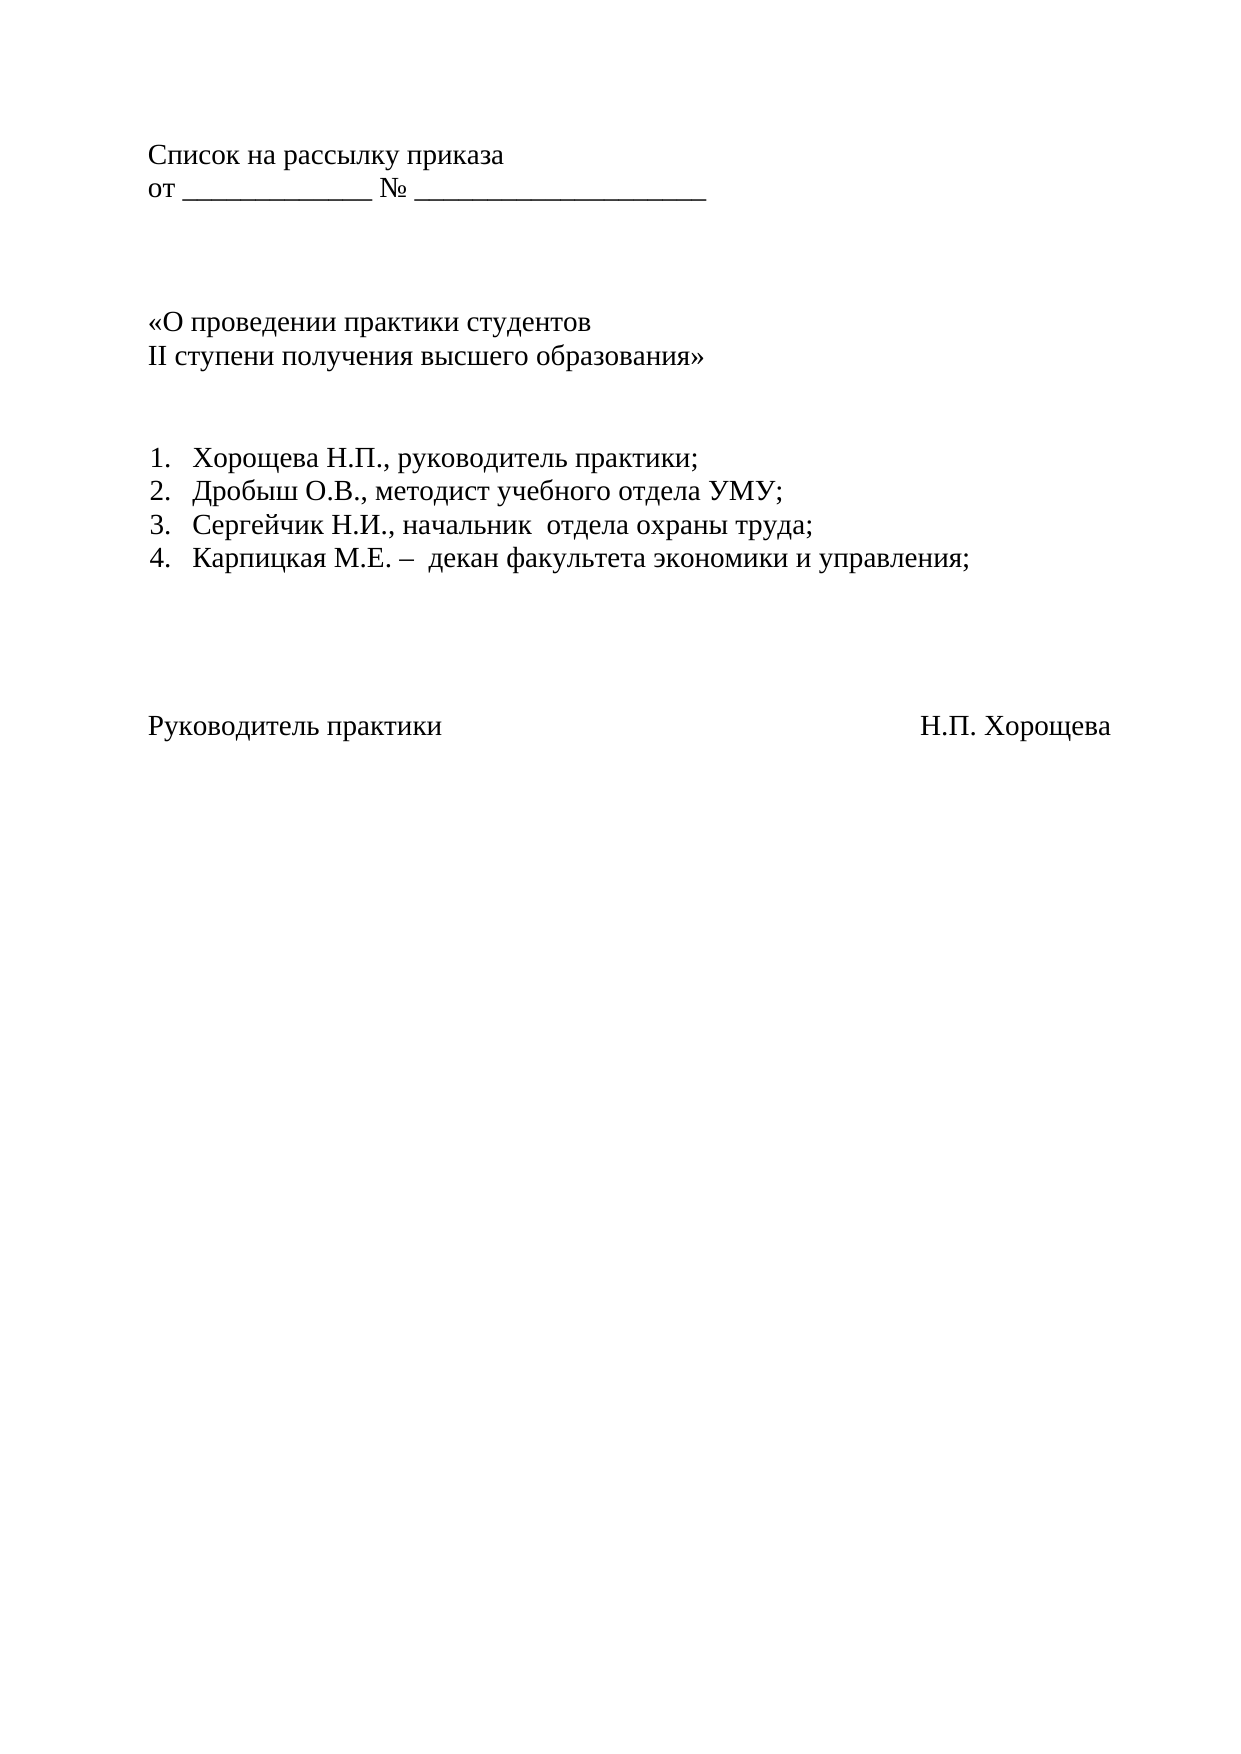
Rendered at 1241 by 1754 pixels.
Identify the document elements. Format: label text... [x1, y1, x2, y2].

list Карпицкая М.Е. – декан факультета экономики и управления; [149, 541, 1152, 574]
list Хорощева Н.П., руководитель практики; [149, 440, 1152, 473]
list Дробыш О.В., методист учебного отдела УМУ; [149, 473, 1152, 507]
list Сергейчик Н.И., начальник отдела охраны труда; [149, 507, 1152, 541]
text Руководитель практики Н.П. Хорощева [148, 708, 1152, 742]
text II ступени получения высшего образования» [148, 338, 1152, 372]
text от _____________ № ____________________ [148, 170, 1152, 204]
text Список на рассылку приказа [148, 137, 1152, 170]
text «О проведении практики студентов [148, 304, 1152, 338]
